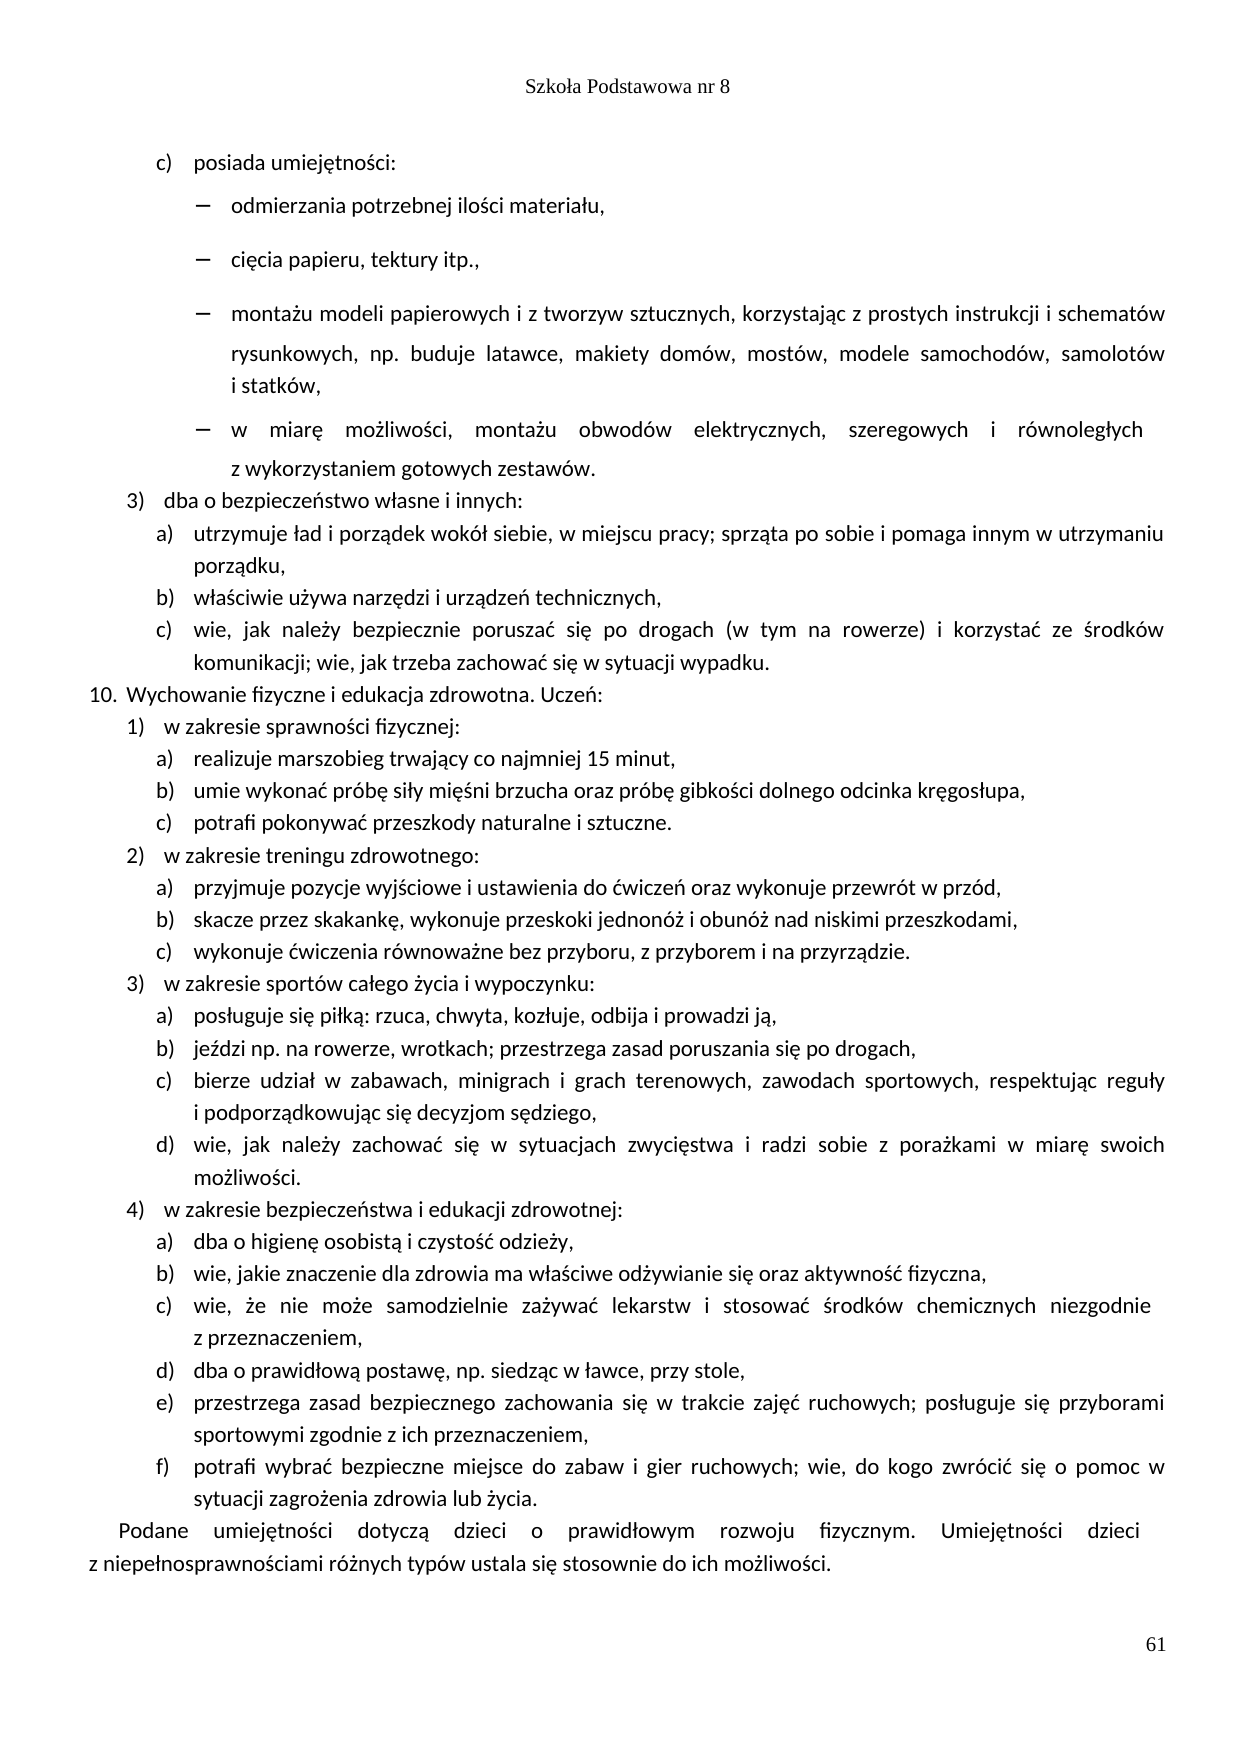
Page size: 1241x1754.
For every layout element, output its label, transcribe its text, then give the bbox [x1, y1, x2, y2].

list wie, jak należy zachować się w sytuacjach zwycięstwa i radzi sobie z porażkami w miarę swoich możliwości. [156, 1130, 1166, 1191]
list w zakresie sportów całego życia i wypoczynku: [126, 969, 1166, 997]
list umie wykonać próbę siły mięśni brzucha oraz próbę gibkości dolnego odcinka kręgosłupa, [156, 776, 1166, 804]
list Wychowanie fizyczne i edukacja zdrowotna. Uczeń: [89, 680, 1166, 708]
list cięcia papieru, tektury itp., [193, 234, 1166, 281]
list wie, jak należy bezpiecznie poruszać się po drogach (w tym na rowerze) i korzystać ze środków komunikacji; wie, jak trzeba zachować się w sytuacji wypadku. [156, 615, 1166, 676]
list montażu modeli papierowych i z tworzyw sztucznych, korzystając z prostych instrukcji i schematów rysunkowych, np. buduje latawce, makiety domów, mostów, modele samochodów, samolotów i statków, [193, 288, 1166, 399]
list posiada umiejętności: [156, 148, 1166, 176]
list dba o higienę osobistą i czystość odzieży, [156, 1227, 1166, 1255]
list wie, jakie znaczenie dla zdrowia ma właściwe odżywianie się oraz aktywność fizyczna, [156, 1259, 1166, 1287]
list bierze udział w zabawach, minigrach i grach terenowych, zawodach sportowych, respektując reguły i podporządkowując się decyzjom sędziego, [156, 1066, 1166, 1126]
list potrafi wybrać bezpieczne miejsce do zabaw i gier ruchowych; wie, do kogo zwrócić się o pomoc w sytuacji zagrożenia zdrowia lub życia. [156, 1452, 1166, 1512]
list dba o prawidłową postawę, np. siedząc w ławce, przy stole, [156, 1356, 1166, 1384]
list przyjmuje pozycje wyjściowe i ustawienia do ćwiczeń oraz wykonuje przewrót w przód, [156, 873, 1166, 901]
list potrafi pokonywać przeszkody naturalne i sztuczne. [156, 808, 1166, 837]
list w zakresie bezpieczeństwa i edukacji zdrowotnej: [126, 1195, 1166, 1223]
list dba o bezpieczeństwo własne i innych: [126, 487, 1166, 515]
text Podane umiejętności dotyczą dzieci o prawidłowym rozwoju fizycznym. Umiejętności dzieci z niepełnosprawnościami różnych typów ustala się stosownie do ich możliwości. [89, 1517, 1166, 1577]
list wie, że nie może samodzielnie zażywać lekarstw i stosować środków chemicznych niezgodnie z przeznaczeniem, [156, 1291, 1166, 1352]
list posługuje się piłką: rzuca, chwyta, kozłuje, odbija i prowadzi ją, [156, 1002, 1166, 1030]
list skacze przez skakankę, wykonuje przeskoki jednonóż i obunóż nad niskimi przeszkodami, [156, 905, 1166, 933]
list przestrzega zasad bezpiecznego zachowania się w trakcie zajęć ruchowych; posługuje się przyborami sportowymi zgodnie z ich przeznaczeniem, [156, 1388, 1166, 1448]
list w zakresie treningu zdrowotnego: [126, 841, 1166, 869]
list właściwie używa narzędzi i urządzeń technicznych, [156, 583, 1166, 611]
list realizuje marszobieg trwający co najmniej 15 minut, [156, 744, 1166, 772]
list w zakresie sprawności fizycznej: [126, 712, 1166, 740]
list jeździ np. na rowerze, wrotkach; przestrzega zasad poruszania się po drogach, [156, 1034, 1166, 1062]
list wykonuje ćwiczenia równoważne bez przyboru, z przyborem i na przyrządzie. [156, 937, 1166, 965]
list utrzymuje ład i porządek wokół siebie, w miejscu pracy; sprząta po sobie i pomaga innym w utrzymaniu porządku, [156, 519, 1166, 579]
list w miarę możliwości, montażu obwodów elektrycznych, szeregowych i równoległych z wykorzystaniem gotowych zestawów. [193, 403, 1166, 482]
list odmierzania potrzebnej ilości materiału, [193, 180, 1166, 227]
